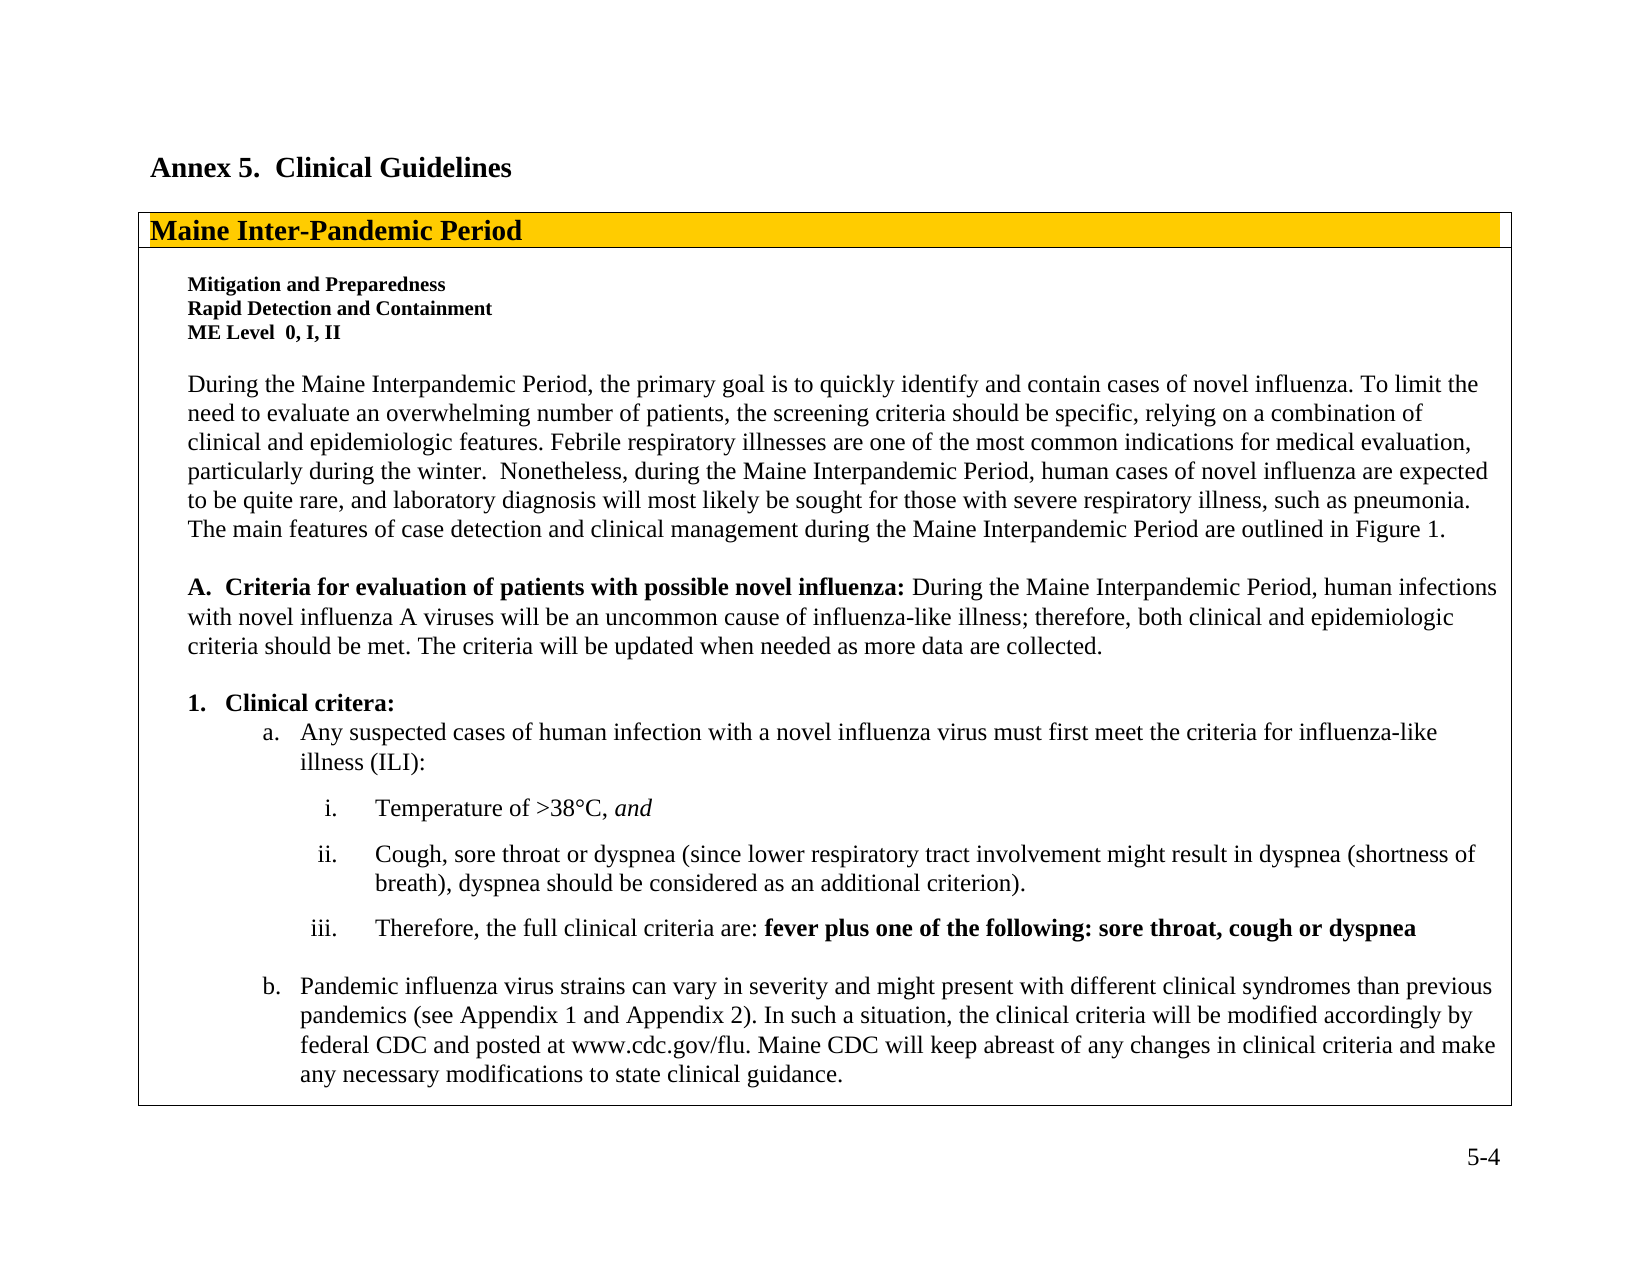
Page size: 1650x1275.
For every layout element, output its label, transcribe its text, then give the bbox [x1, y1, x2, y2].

text Annex 5. Clinical Guidelines [150, 150, 1500, 183]
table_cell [139, 248, 1511, 1104]
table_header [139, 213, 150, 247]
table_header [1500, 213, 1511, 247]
